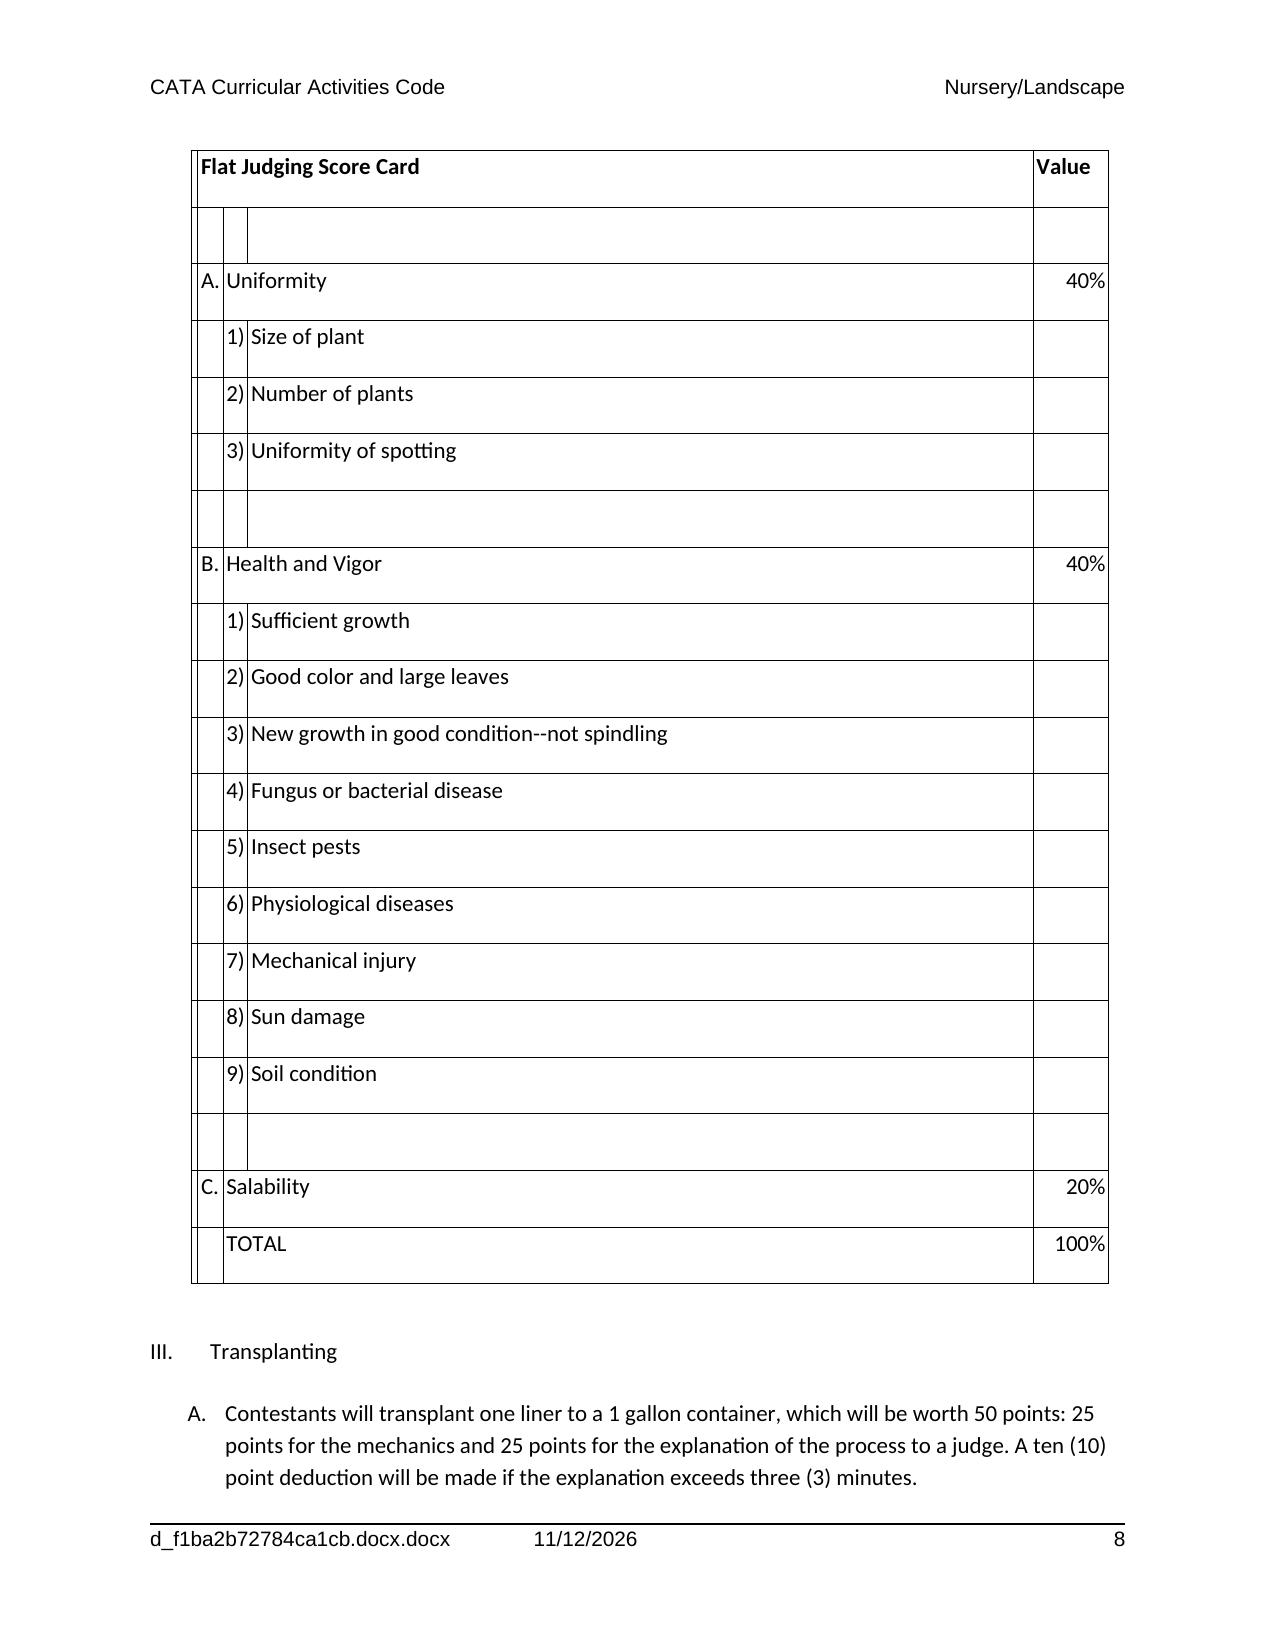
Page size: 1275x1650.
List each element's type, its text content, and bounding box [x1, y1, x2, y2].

table_cell [198, 1001, 223, 1057]
table_cell TOTAL [224, 1228, 1033, 1283]
table_cell [198, 378, 223, 433]
table_cell [192, 718, 197, 773]
table_cell 1) [224, 604, 247, 660]
text Transplanting [150, 1337, 1125, 1365]
table_cell 1) [224, 321, 247, 377]
table_cell [1034, 1114, 1108, 1170]
table_cell 40% [1034, 548, 1108, 603]
table_cell 8) [224, 1001, 247, 1057]
table_cell [192, 944, 197, 1000]
table_cell [192, 378, 197, 433]
table_cell B. [198, 548, 223, 603]
table_cell [198, 208, 223, 263]
table_cell 4) [224, 774, 247, 830]
table_header Flat Judging Score Card [198, 151, 1033, 207]
table_cell [224, 208, 247, 263]
table_cell [1034, 831, 1108, 887]
table_cell [1034, 1058, 1108, 1113]
table_cell 3) [224, 718, 247, 773]
table_cell [192, 888, 197, 943]
table_cell [198, 1058, 223, 1113]
table_cell [1034, 888, 1108, 943]
table_cell [192, 321, 197, 377]
table_cell 20% [1034, 1171, 1108, 1227]
table_cell [198, 604, 223, 660]
table_cell [224, 1114, 247, 1170]
table_cell [1034, 434, 1108, 490]
table_cell Insect pests [248, 831, 1033, 887]
table_cell Physiological diseases [248, 888, 1033, 943]
table_cell [198, 718, 223, 773]
table_cell 5) [224, 831, 247, 887]
table_cell [1034, 944, 1108, 1000]
table_cell 7) [224, 944, 247, 1000]
list Contestants will transplant one liner to a 1 gallon container, which will be worth 50 points: 25 points for the mechanics and 25 points for the explanation of the process to a judge. A ten (10) point deduction will be made if the explanation exceeds three (3) minutes. [187, 1399, 1125, 1491]
table_cell [192, 1114, 197, 1170]
table_cell Soil condition [248, 1058, 1033, 1113]
table_cell Uniformity [224, 264, 1033, 320]
table_header [192, 151, 197, 207]
table_cell [192, 264, 197, 320]
table_cell [1034, 661, 1108, 717]
table_header Value [1034, 151, 1108, 207]
table_cell [192, 1228, 197, 1283]
table_cell [192, 604, 197, 660]
table_cell [1034, 1001, 1108, 1057]
table_cell [1034, 491, 1108, 547]
table_cell Fungus or bacterial disease [248, 774, 1033, 830]
table_cell [192, 1058, 197, 1113]
table_cell [192, 548, 197, 603]
table_cell 2) [224, 378, 247, 433]
table_cell Mechanical injury [248, 944, 1033, 1000]
table_cell Uniformity of spotting [248, 434, 1033, 490]
table_cell 100% [1034, 1228, 1108, 1283]
table_cell 6) [224, 888, 247, 943]
table_cell [224, 491, 247, 547]
table_cell [198, 434, 223, 490]
table_cell C. [198, 1171, 223, 1227]
table_cell [1034, 378, 1108, 433]
table_cell A. [198, 264, 223, 320]
table_cell [192, 1001, 197, 1057]
table_cell [192, 208, 197, 263]
table_cell Number of plants [248, 378, 1033, 433]
table_cell Sufficient growth [248, 604, 1033, 660]
table_cell [192, 491, 197, 547]
table_cell [248, 208, 1033, 263]
table_cell Health and Vigor [224, 548, 1033, 603]
table_cell [198, 661, 223, 717]
table_cell [198, 491, 223, 547]
table_cell [1034, 774, 1108, 830]
table_cell [1034, 604, 1108, 660]
table_cell [198, 774, 223, 830]
table_cell 2) [224, 661, 247, 717]
table_cell [198, 944, 223, 1000]
table_cell [1034, 718, 1108, 773]
table_cell [192, 1171, 197, 1227]
table_cell [1034, 321, 1108, 377]
table_cell 3) [224, 434, 247, 490]
table_cell Sun damage [248, 1001, 1033, 1057]
table_cell Salability [224, 1171, 1033, 1227]
table_cell [198, 888, 223, 943]
table_cell Good color and large leaves [248, 661, 1033, 717]
table_cell New growth in good condition--not spindling [248, 718, 1033, 773]
table_cell [248, 1114, 1033, 1170]
table_cell [192, 831, 197, 887]
table_cell [198, 321, 223, 377]
table_cell [198, 831, 223, 887]
table_cell [198, 1114, 223, 1170]
table_cell 40% [1034, 264, 1108, 320]
table_cell Size of plant [248, 321, 1033, 377]
table_cell [1034, 208, 1108, 263]
table_cell [198, 1228, 223, 1283]
table_cell 9) [224, 1058, 247, 1113]
table_cell [248, 491, 1033, 547]
table_cell [192, 434, 197, 490]
table_cell [192, 661, 197, 717]
table_cell [192, 774, 197, 830]
